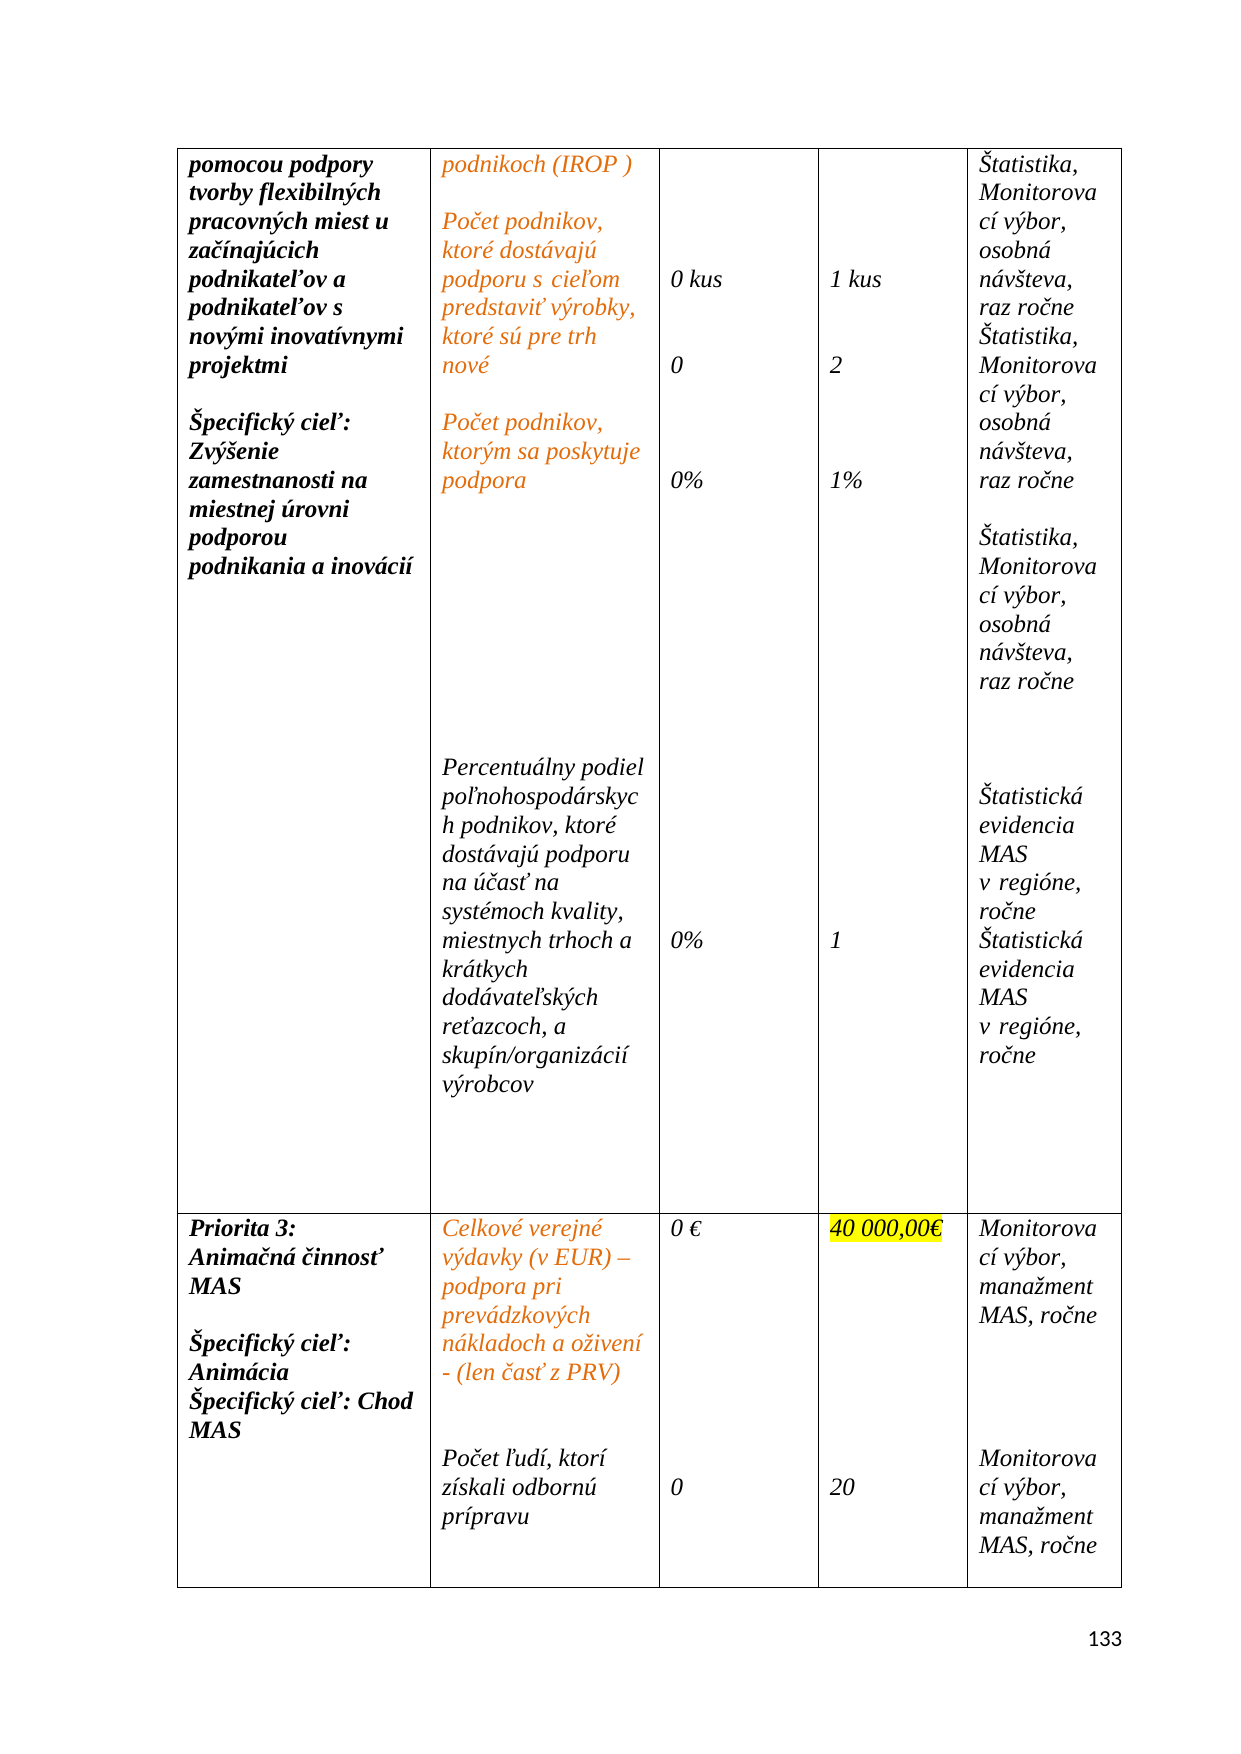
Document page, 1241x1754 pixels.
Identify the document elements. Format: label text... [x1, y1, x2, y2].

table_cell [968, 149, 1121, 1212]
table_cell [660, 149, 818, 1212]
table_cell Priorita 3: Animačná činnosť MAS Špecifický cieľ: Animácia Špecifický cieľ: Chod MAS [178, 1214, 430, 1587]
table_cell 40 000,00€ 20 [819, 1214, 967, 1587]
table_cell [431, 149, 659, 1212]
table_cell 0 € 0 [660, 1214, 818, 1587]
table_cell Celkové verejné výdavky (v EUR) – podpora pri prevádzkových nákladoch a oživení - (len časť z PRV) Počet ľudí, ktorí získali odbornú prípravu [431, 1214, 659, 1587]
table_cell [178, 149, 430, 1212]
table_cell Monitorovací výbor, manažment MAS, ročne Monitorovací výbor, manažment MAS, ročne [968, 1214, 1121, 1587]
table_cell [819, 149, 967, 1212]
